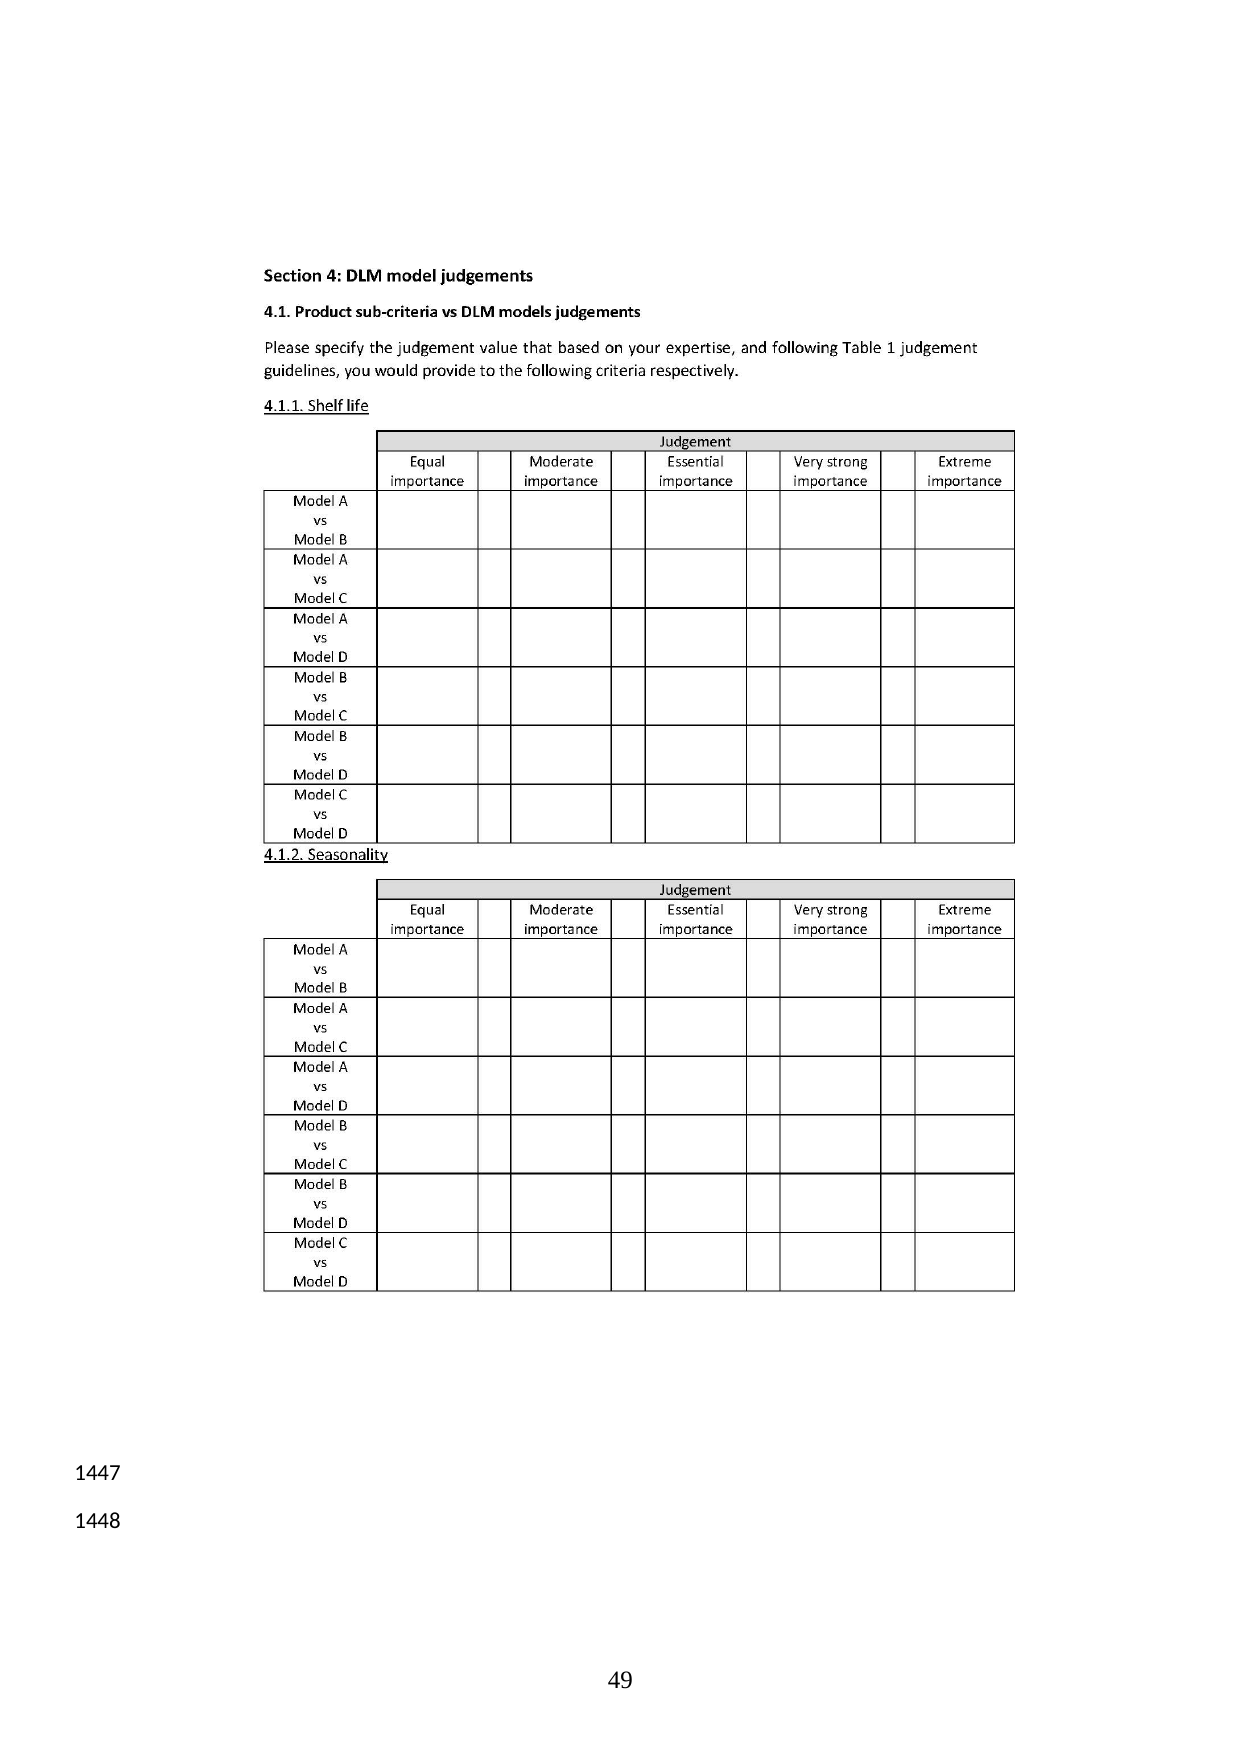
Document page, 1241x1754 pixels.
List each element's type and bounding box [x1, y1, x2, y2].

picture [150, 150, 1091, 1481]
